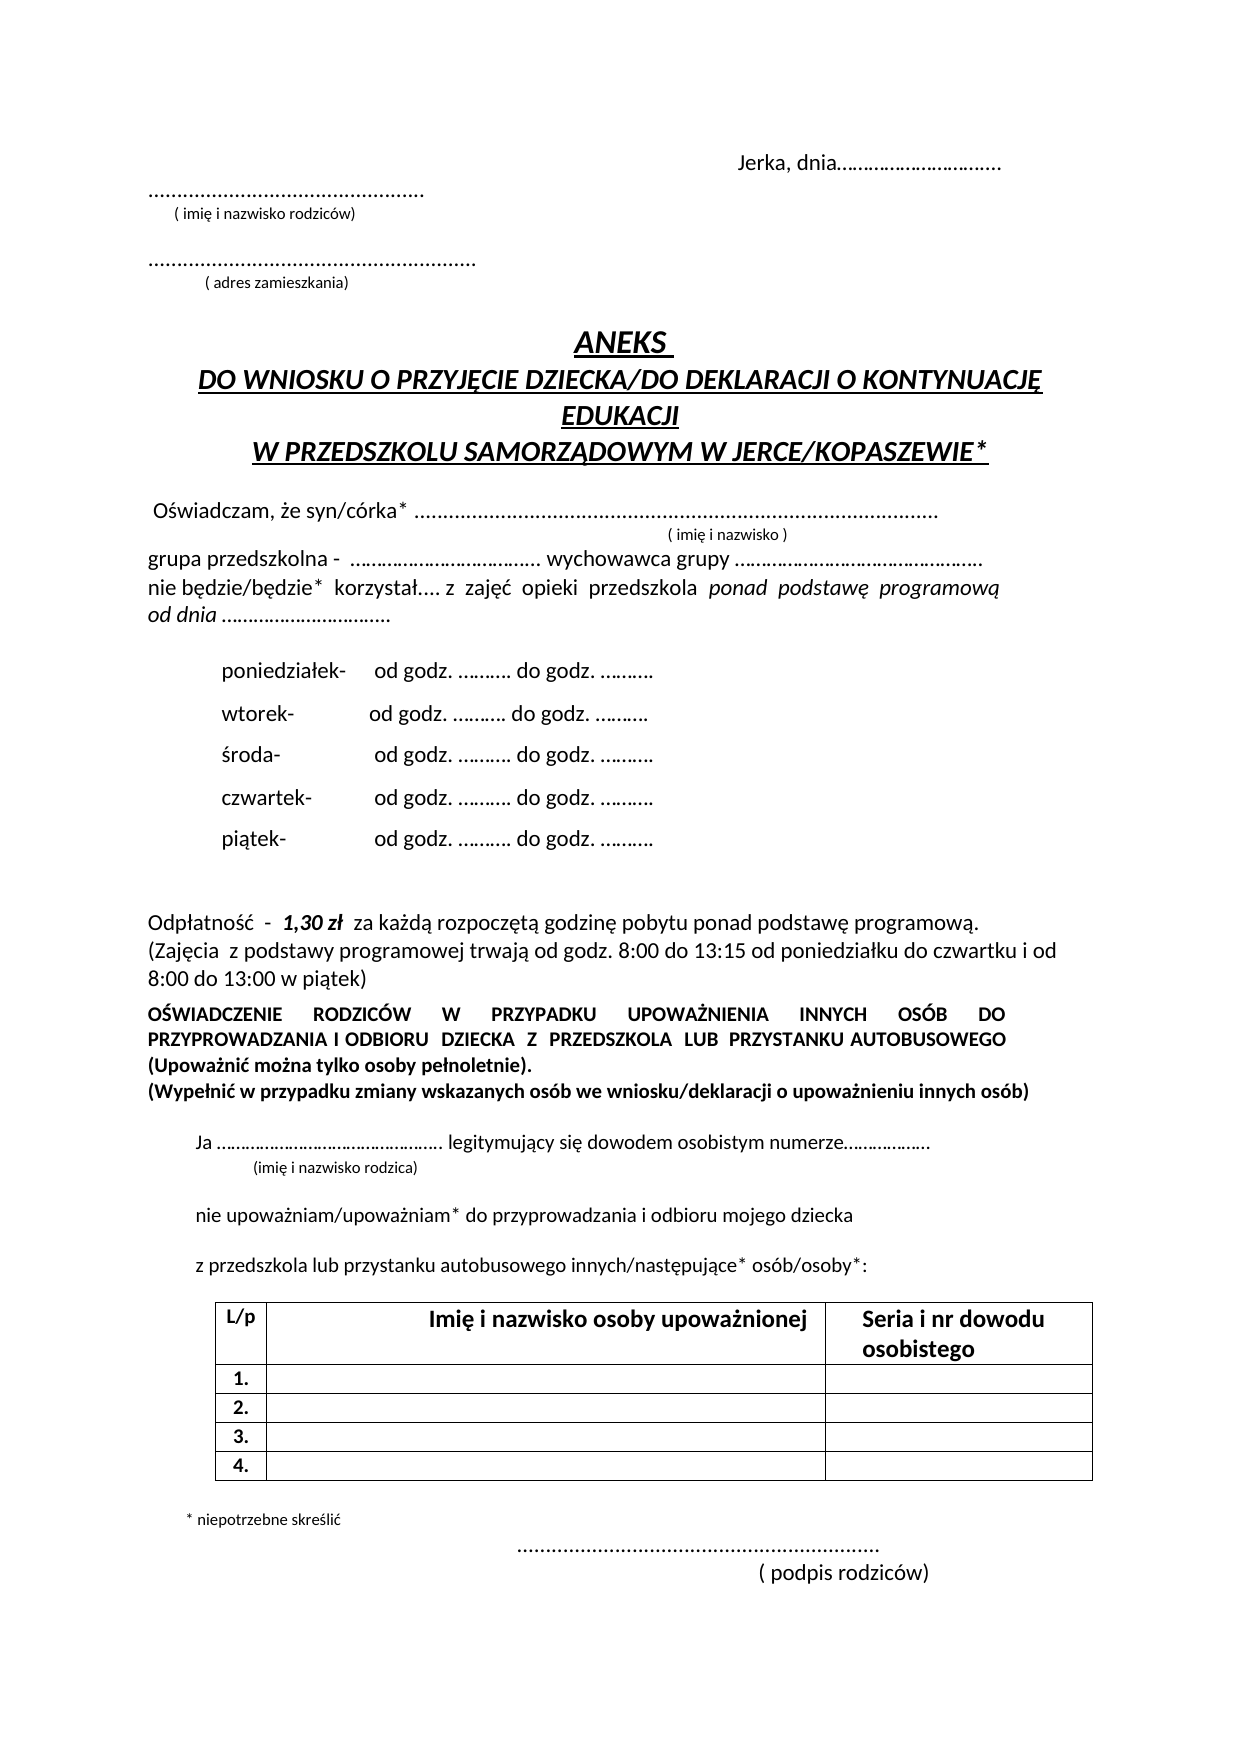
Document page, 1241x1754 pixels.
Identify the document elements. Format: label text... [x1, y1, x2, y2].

text OŚWIADCZENIE RODZICÓW W PRZYPADKU UPOWAŻNIENIA INNYCH OSÓB DO PRZYPROWADZANIA I ODBIORU DZIECKA Z PRZEDSZKOLA LUB PRZYSTANKU AUTOBUSOWEGO (Upoważnić można tylko osoby pełnoletnie). [148, 1001, 1006, 1077]
text poniedziałek- od godz. ………. do godz. ………. [148, 657, 1093, 685]
text Ja ……………………………………….. legitymujący się dowodem osobistym numerze……………… (imię i nazwisko rodzica) [195, 1129, 1006, 1178]
text nie upoważniam/upoważniam* do przyprowadzania i odbioru mojego dziecka [195, 1202, 1006, 1227]
text Odpłatność - 1,30 zł za każdą rozpoczętą godzinę pobytu ponad podstawę programową. [148, 908, 1093, 937]
text nie będzie/będzie* korzystał.... z zajęć opieki przedszkola ponad podstawę programową [148, 573, 1093, 601]
text od dnia ………………………….. [148, 601, 1093, 629]
table_cell [267, 1365, 825, 1393]
text czwartek- od godz. ………. do godz. ………. [148, 783, 1093, 811]
text grupa przedszkolna - ……………………………... wychowawca grupy ……………………………………….. [148, 544, 1093, 573]
text Oświadczam, że syn/córka* ........................................................................................... [148, 496, 1093, 524]
text ANEKS [148, 321, 1093, 361]
text ................................................ [148, 176, 1093, 204]
text ( imię i nazwisko rodziców) [148, 204, 1093, 224]
text z przedszkola lub przystanku autobusowego innych/następujące* osób/osoby*: [195, 1252, 1006, 1277]
table_cell 3. [216, 1423, 266, 1451]
table_cell 4. [216, 1452, 266, 1480]
text (Zajęcia z podstawy programowej trwają od godz. 8:00 do 13:15 od poniedziałku do czwartku i od 8:00 do 13:00 w piątek) [148, 937, 1093, 993]
text ( podpis rodziców) [148, 1558, 1093, 1586]
text piątek- od godz. ………. do godz. ………. [148, 824, 1093, 853]
table_cell [826, 1394, 1092, 1422]
table_cell 2. [216, 1394, 266, 1422]
text ......................................................... [148, 244, 1093, 272]
table_header Seria i nr dowodu osobistego [826, 1303, 1092, 1364]
table_cell [267, 1423, 825, 1451]
table_cell [267, 1394, 825, 1422]
text wtorek- od godz. ………. do godz. ………. [148, 699, 1093, 727]
table_cell 1. [216, 1365, 266, 1393]
text * niepotrzebne skreślić ............................................................... [185, 1509, 1093, 1558]
text ( imię i nazwisko ) [148, 524, 1093, 544]
text W PRZEDSZKOLU SAMORZĄDOWYM W JERCE/KOPASZEWIE* [148, 433, 1093, 468]
table_cell [826, 1423, 1092, 1451]
text DO WNIOSKU O PRZYJĘCIE DZIECKA/DO DEKLARACJI O KONTYNUACJĘ EDUKACJI [148, 361, 1093, 433]
text Jerka, dnia……………………….... [148, 148, 1093, 176]
text (Wypełnić w przypadku zmiany wskazanych osób we wniosku/deklaracji o upoważnieniu innych osób) [148, 1078, 1093, 1103]
text ( adres zamieszkania) [148, 272, 1093, 293]
table_cell [826, 1365, 1092, 1393]
table_cell [826, 1452, 1092, 1480]
table_header L/p [216, 1303, 266, 1364]
text środa- od godz. ………. do godz. ………. [148, 741, 1093, 769]
table_cell [267, 1452, 825, 1480]
table_header Imię i nazwisko osoby upoważnionej [267, 1303, 825, 1364]
